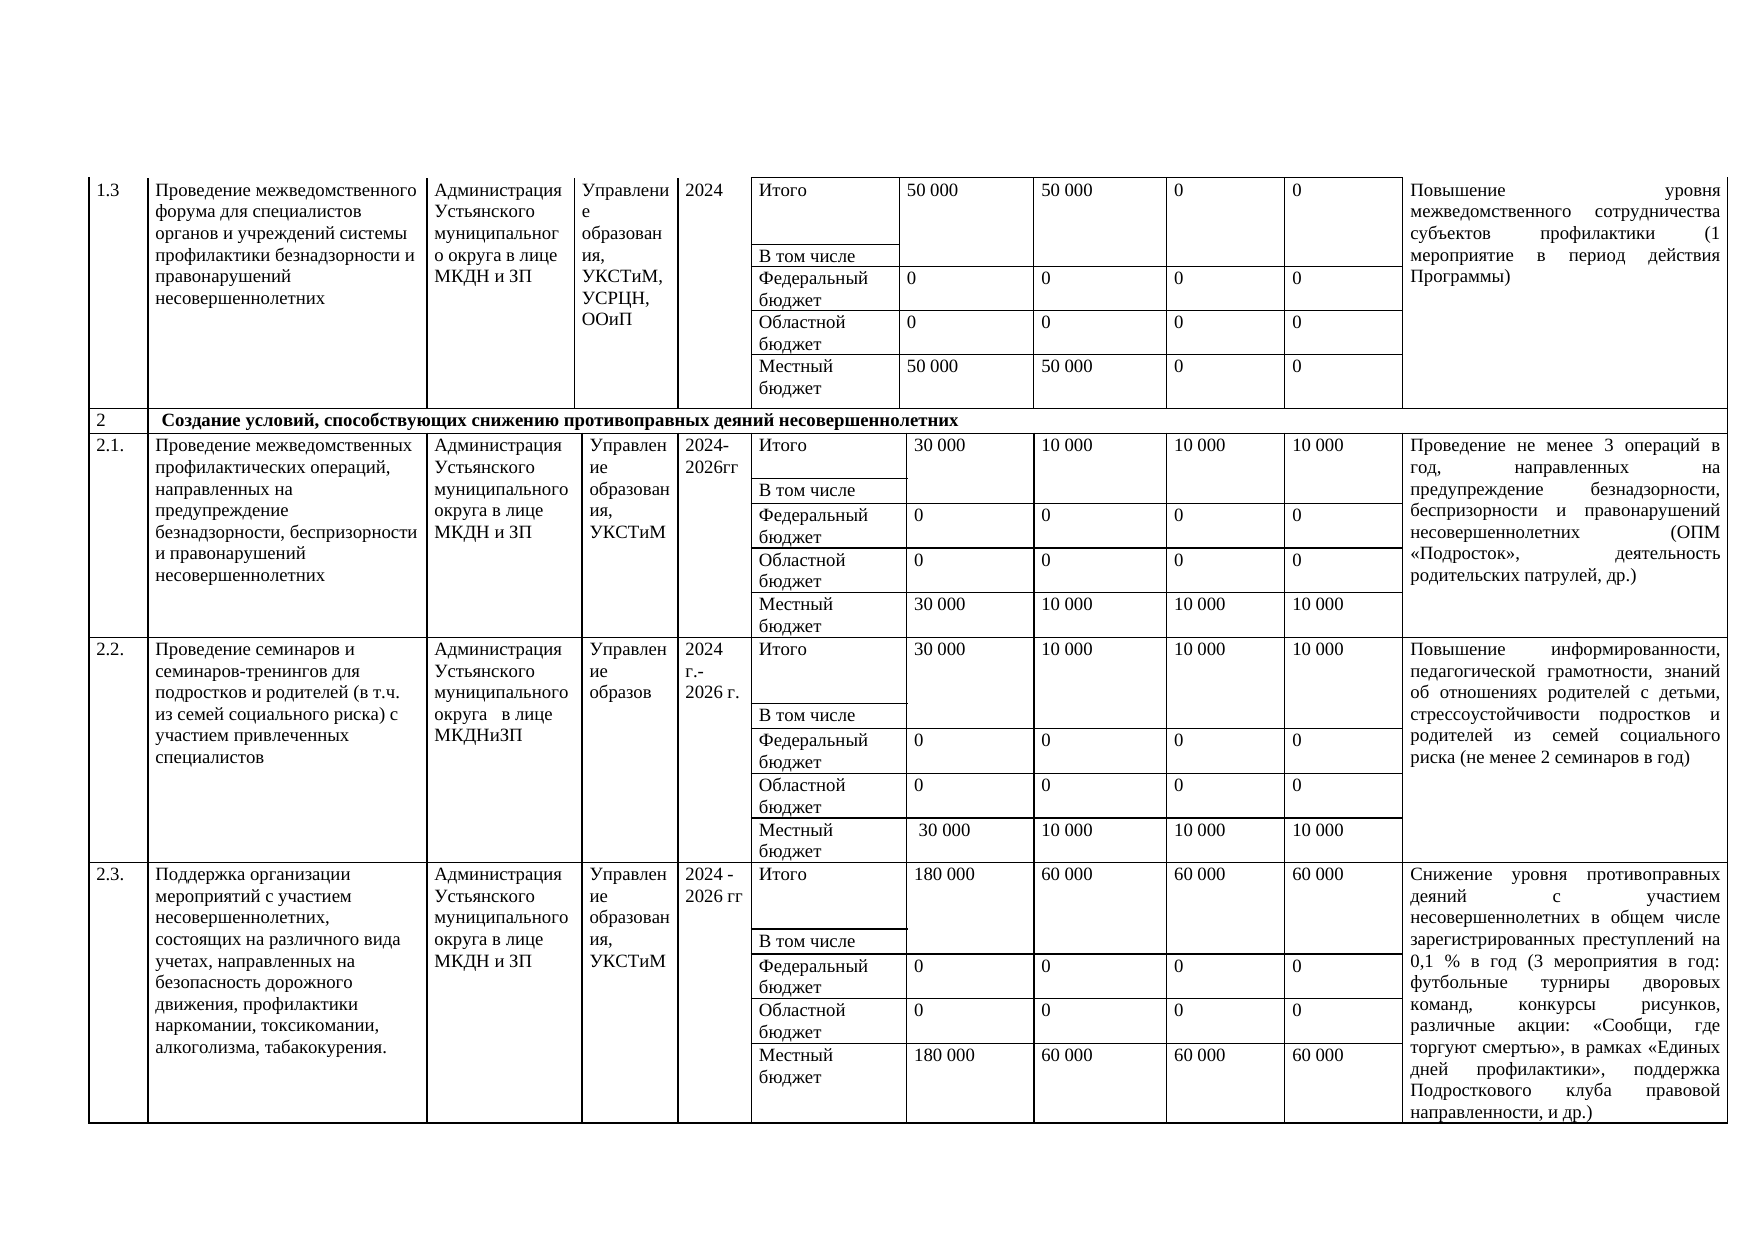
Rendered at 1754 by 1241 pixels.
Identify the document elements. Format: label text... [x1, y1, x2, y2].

table_cell 0 [1167, 355, 1284, 408]
table_cell Областной бюджет [752, 311, 899, 354]
table_cell 0 [1167, 729, 1284, 772]
table_cell 10 000 [1035, 434, 1166, 502]
table_cell В том числе [752, 479, 906, 502]
table_cell 10 000 [1035, 638, 1166, 728]
table_cell 0 [1167, 549, 1284, 592]
table_cell Местный бюджет [752, 355, 899, 408]
table_cell 0 [1167, 311, 1284, 354]
table_cell 2.2. [90, 638, 147, 862]
table_cell 180 000 [907, 1044, 1033, 1122]
table_cell Областной бюджет [752, 549, 906, 592]
table_cell 0 [1167, 999, 1284, 1042]
table_cell Управление образования, УКСТиМ [583, 434, 677, 636]
table_cell [900, 244, 1033, 266]
table_cell 0 [1034, 267, 1166, 310]
table_cell 10 000 [1285, 819, 1402, 862]
table_cell 10 000 [1035, 819, 1166, 862]
table_cell 0 [1285, 955, 1402, 998]
table_cell 0 [1285, 999, 1402, 1042]
table_cell Управление образования, УКСТиМ [583, 863, 677, 1122]
table_cell 30 000 [907, 819, 1033, 862]
table_cell Администрация Устьянского муниципальногоокруга в лице МКДНиЗП [428, 638, 581, 862]
table_cell 60 000 [1167, 863, 1284, 953]
table_cell Проведение межведомственных профилактических операций, направленных на предупреждение безнадзорности, беспризорности и правонарушений несовершеннолетних [149, 434, 426, 636]
table_cell 30 000 [907, 638, 1033, 728]
table_cell 0 [1167, 178, 1284, 243]
table_cell 2024 [678, 177, 751, 408]
table_cell 0 [900, 311, 1033, 354]
table_cell 0 [1167, 955, 1284, 998]
table_cell Поддержка организации мероприятий с участием несовершеннолетних, состоящих на различного вида учетах, направленных на безопасность дорожного движения, профилактики наркомании, токсикомании, алкоголизма, табакокурения. [149, 863, 426, 1122]
table_cell 60 000 [1285, 1044, 1402, 1122]
table_cell 10 000 [1285, 434, 1402, 502]
table_cell Федеральный бюджет [752, 729, 906, 772]
table_cell [1034, 244, 1166, 266]
table_cell 0 [907, 955, 1033, 998]
table_cell 10 000 [1167, 819, 1284, 862]
table_cell Федеральный бюджет [752, 504, 906, 547]
table_cell В том числе [752, 245, 899, 266]
table_cell 0 [1035, 999, 1166, 1042]
table_cell Областной бюджет [752, 774, 906, 817]
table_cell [428, 863, 581, 1122]
table_cell 10 000 [1285, 593, 1402, 636]
table_cell 60 000 [1167, 1044, 1284, 1122]
table_cell 0 [1285, 355, 1402, 408]
table_cell 0 [1035, 549, 1166, 592]
table_cell 0 [1035, 729, 1166, 772]
table_cell Итого [752, 863, 906, 928]
table_cell 0 [1285, 311, 1402, 354]
table_cell Местный бюджет [752, 593, 906, 636]
table_cell 0 [907, 549, 1033, 592]
table_cell 60 000 [1035, 863, 1166, 953]
table_cell Итого [752, 434, 906, 477]
table_cell 0 [1167, 774, 1284, 817]
table_cell 2.3. [90, 863, 147, 1122]
table_cell Управление образов [583, 638, 677, 862]
table_cell 0 [1035, 955, 1166, 998]
table_cell Итого [752, 638, 906, 703]
table_cell Администрация Устьянского муниципального округа в лице МКДН и ЗП [428, 434, 581, 636]
table_cell Повышение уровня межведомственного сотрудничества субъектов профилактики (1 мероприятие в период действия Программы) [1403, 177, 1727, 408]
table_cell 30 000 [907, 593, 1033, 636]
table_cell 0 [1034, 311, 1166, 354]
table_cell 2024 - 2026 гг [679, 863, 751, 1122]
table_cell Проведение семинаров и семинаров-тренингов для подростков и родителей (в т.ч. из семей социального риска) с участием привлеченных специалистов [149, 638, 426, 862]
table_cell 10 000 [1285, 638, 1402, 728]
table_cell 0 [1035, 504, 1166, 547]
table_cell 10 000 [1167, 434, 1284, 502]
table_cell 10 000 [1167, 638, 1284, 728]
table_cell В том числе [752, 930, 906, 953]
table_cell Создание условий, способствующих снижению противоправных деяний несовершеннолетних [149, 409, 1727, 433]
table_cell 10 000 [1035, 593, 1166, 636]
table_cell 60 000 [1285, 863, 1402, 953]
table_cell Проведение не менее 3 операций в год, направленных на предупреждение безнадзорности, беспризорности и правонарушений несовершеннолетних (ОПМ «Подросток», деятельность родительских патрулей, др.) [1403, 434, 1727, 636]
table_cell Местный бюджет [752, 1044, 906, 1122]
table_cell 1.3 [90, 177, 148, 408]
table_cell Федеральный бюджет [752, 267, 899, 310]
table_cell В том числе [752, 704, 906, 728]
table_cell 0 [907, 774, 1033, 817]
table_cell 30 000 [907, 434, 1033, 502]
table_cell Управление образования, УКСТиМ, УСРЦН, ООиП [574, 177, 678, 408]
table_cell 2 [90, 409, 147, 433]
table_cell Областной бюджет [752, 999, 906, 1042]
table_cell 0 [1285, 178, 1402, 243]
table_cell 0 [907, 504, 1033, 547]
table_cell 0 [1167, 267, 1284, 310]
table_cell 2.1. [90, 434, 147, 636]
table_cell 0 [1285, 549, 1402, 592]
table_cell 0 [1035, 774, 1166, 817]
table_cell 0 [1285, 729, 1402, 772]
table_cell 50 000 [900, 355, 1033, 408]
table_cell 0 [1285, 267, 1402, 310]
table_cell 2024- 2026гг [679, 434, 751, 636]
table_cell 0 [907, 729, 1033, 772]
table_cell 50 000 [1034, 178, 1166, 243]
table_cell 0 [900, 267, 1033, 310]
table_cell [1285, 244, 1402, 266]
table_cell 60 000 [1035, 1044, 1166, 1122]
table_cell 10 000 [1167, 593, 1284, 636]
table_cell [1167, 244, 1284, 266]
table_cell Местный бюджет [752, 819, 906, 862]
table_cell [427, 177, 574, 408]
table_cell Федеральный бюджет [752, 955, 906, 998]
table_cell 180 000 [907, 863, 1033, 953]
table_cell 50 000 [1034, 355, 1166, 408]
table_cell 0 [1167, 504, 1284, 547]
table_cell 2024 г.- 2026 г. [679, 638, 751, 862]
table_cell 0 [907, 999, 1033, 1042]
table_cell Повышение информированности, педагогической грамотности, знаний об отношениях родителей с детьми, стрессоустойчивости подростков и родителей из семей социального риска (не менее 2 семинаров в год) [1403, 638, 1727, 862]
table_cell Итого [752, 178, 899, 243]
table_cell 0 [1285, 774, 1402, 817]
table_cell 50 000 [900, 178, 1033, 243]
table_cell Снижение уровня противоправных деяний с участием несовершеннолетних в общем числе зарегистрированных преступлений на 0,1 % в год (3 мероприятия в год: футбольные турниры дворовых команд, конкурсы рисунков, различные акции: «Сообщи, где торгуют смертью», в рамках «Единых дней профилактики», поддержка Подросткового клуба правовой направленности, и др.) [1403, 863, 1727, 1122]
table_cell Проведение межведомственного форума для специалистов органов и учреждений системы профилактики безнадзорности и правонарушений несовершеннолетних [148, 177, 427, 408]
table_cell 0 [1285, 504, 1402, 547]
